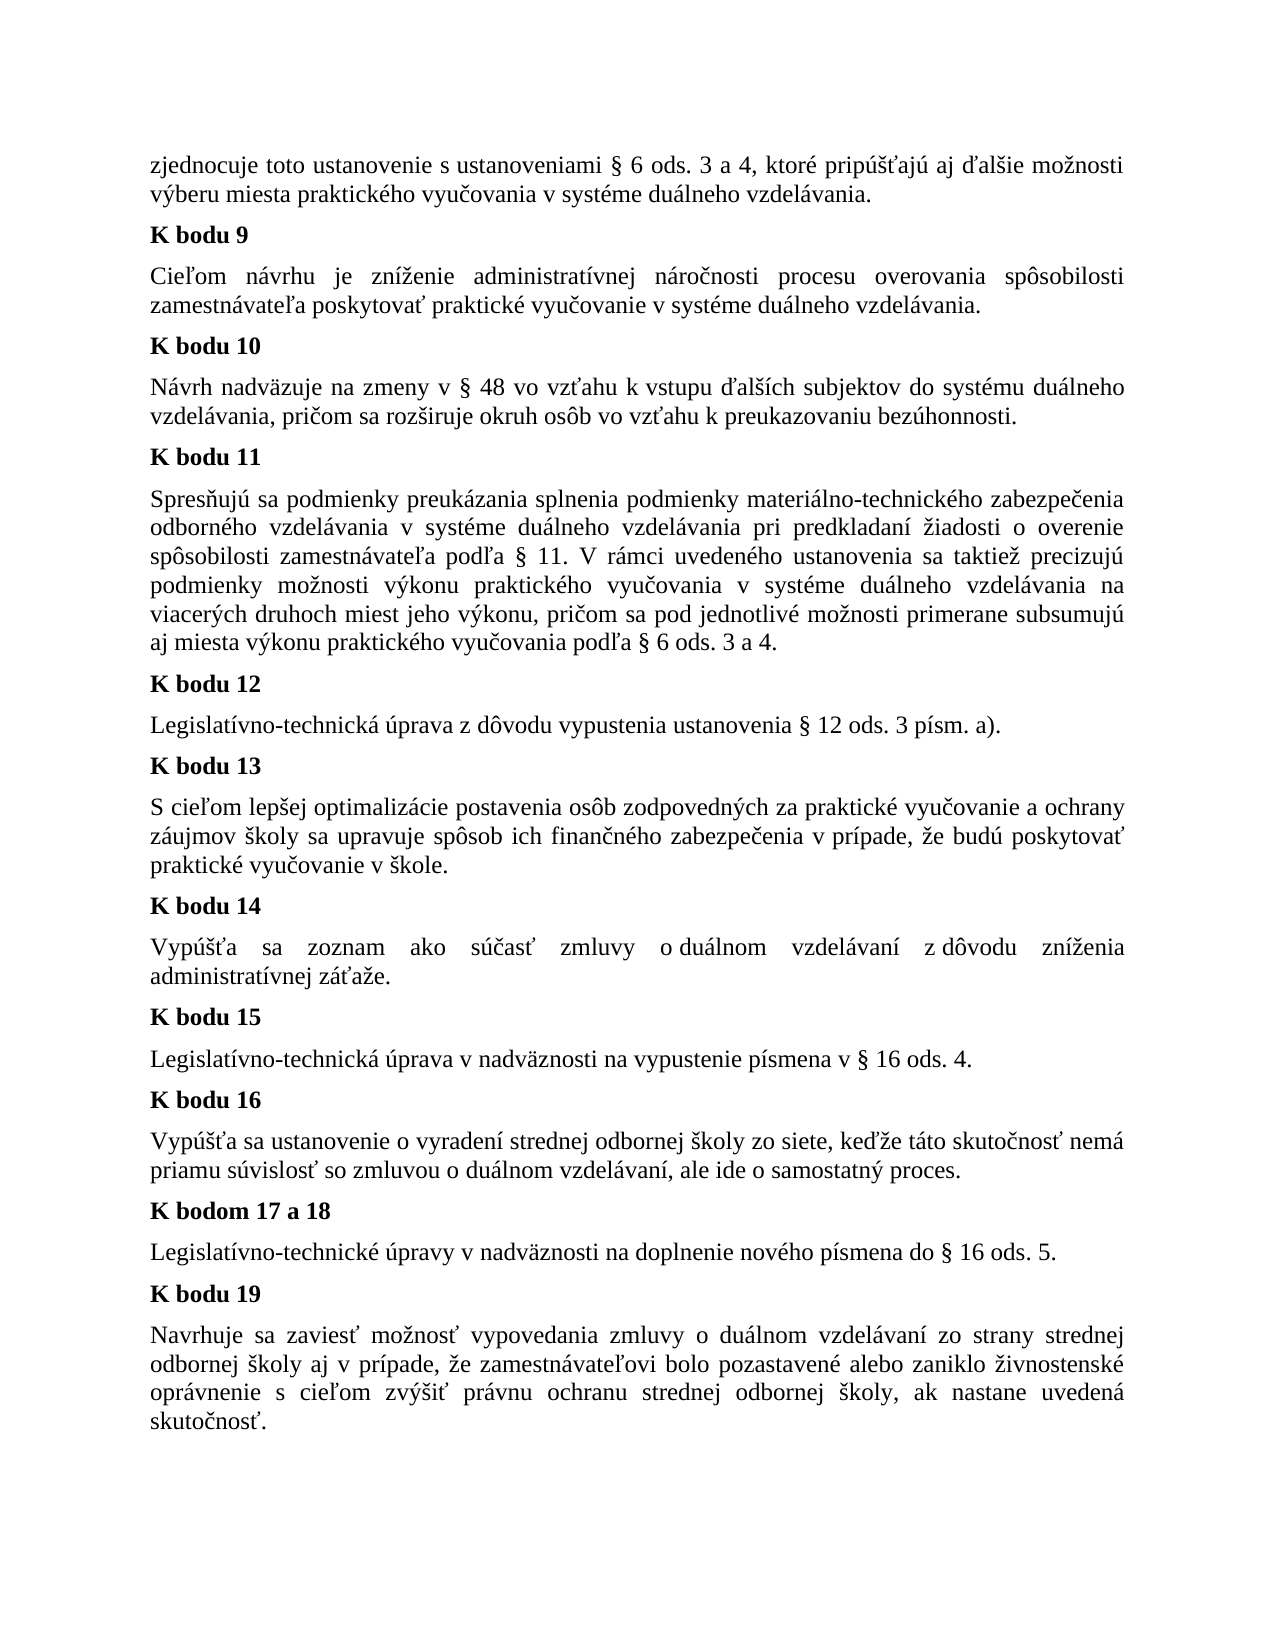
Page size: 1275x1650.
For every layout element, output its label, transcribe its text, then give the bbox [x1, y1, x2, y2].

text K bodu 11 [150, 442, 1125, 471]
text Legislatívno-technická úprava z dôvodu vypustenia ustanovenia § 12 ods. 3 písm. a). [150, 710, 1125, 739]
text Cieľom návrhu je zníženie administratívnej náročnosti procesu overovania spôsobilosti zamestnávateľa poskytovať praktické vyučovanie v systéme duálneho vzdelávania. [150, 261, 1125, 319]
text Legislatívno-technické úpravy v nadväznosti na doplnenie nového písmena do § 16 ods. 5. [150, 1237, 1125, 1266]
text Vypúšťa sa zoznam ako súčasť zmluvy o duálnom vzdelávaní z dôvodu zníženia administratívnej záťaže. [150, 932, 1125, 990]
text K bodu 16 [150, 1085, 1125, 1114]
text K bodu 14 [150, 891, 1125, 920]
text K bodu 13 [150, 751, 1125, 780]
text Navrhuje sa zaviesť možnosť vypovedania zmluvy o duálnom vzdelávaní zo strany strednej odbornej školy aj v prípade, že zamestnávateľovi bolo pozastavené alebo zaniklo živnostenské oprávnenie s cieľom zvýšiť právnu ochranu strednej odbornej školy, ak nastane uvedená skutočnosť. [150, 1320, 1125, 1435]
text K bodu 19 [150, 1279, 1125, 1307]
text K bodu 12 [150, 669, 1125, 697]
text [150, 150, 1125, 207]
text S cieľom lepšej optimalizácie postavenia osôb zodpovedných za praktické vyučovanie a ochrany záujmov školy sa upravuje spôsob ich finančného zabezpečenia v prípade, že budú poskytovať praktické vyučovanie v škole. [150, 792, 1125, 879]
text Spresňujú sa podmienky preukázania splnenia podmienky materiálno-technického zabezpečenia odborného vzdelávania v systéme duálneho vzdelávania pri predkladaní žiadosti o overenie spôsobilosti zamestnávateľa podľa § 11. V rámci uvedeného ustanovenia sa taktiež precizujú podmienky možnosti výkonu praktického vyučovania v systéme duálneho vzdelávania na viacerých druhoch miest jeho výkonu, pričom sa pod jednotlivé možnosti primerane subsumujú aj miesta výkonu praktického vyučovania podľa § 6 ods. 3 a 4. [150, 484, 1125, 656]
text Vypúšťa sa ustanovenie o vyradení strednej odbornej školy zo siete, keďže táto skutočnosť nemá priamu súvislosť so zmluvou o duálnom vzdelávaní, ale ide o samostatný proces. [150, 1126, 1125, 1184]
text Návrh nadväzuje na zmeny v § 48 vo vzťahu k vstupu ďalších subjektov do systému duálneho vzdelávania, pričom sa rozširuje okruh osôb vo vzťahu k preukazovaniu bezúhonnosti. [150, 372, 1125, 430]
text K bodom 17 a 18 [150, 1196, 1125, 1225]
text Legislatívno-technická úprava v nadväznosti na vypustenie písmena v § 16 ods. 4. [150, 1044, 1125, 1072]
text K bodu 15 [150, 1002, 1125, 1031]
text K bodu 9 [150, 220, 1125, 249]
text K bodu 10 [150, 331, 1125, 360]
